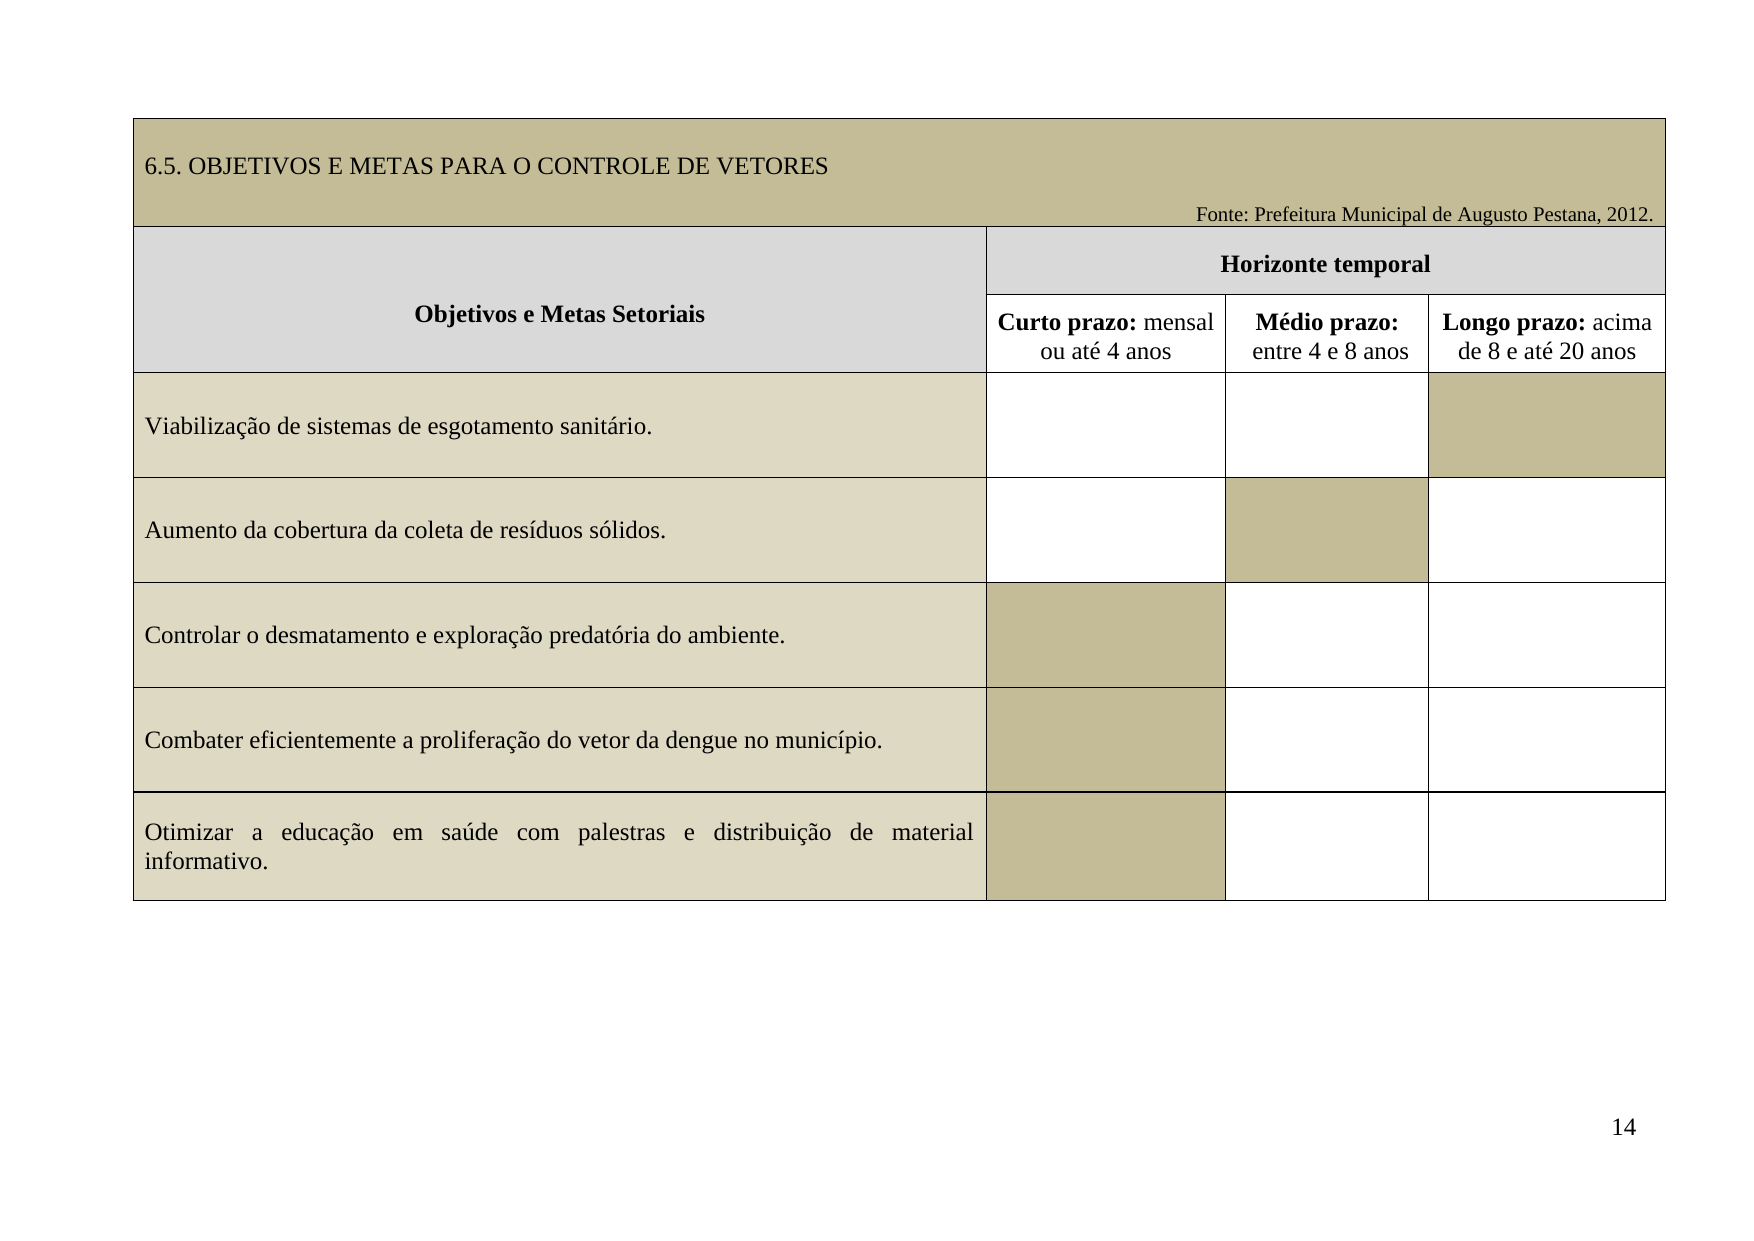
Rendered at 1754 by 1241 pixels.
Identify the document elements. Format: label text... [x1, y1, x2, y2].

table_cell [1429, 373, 1665, 477]
table_cell [987, 373, 1225, 477]
table_cell Objetivos e Metas Setoriais [134, 227, 986, 372]
table_cell Otimizar a educação em saúde com palestras e distribuição de material informativo. [134, 793, 986, 900]
table_cell [1226, 688, 1428, 791]
table_cell [1226, 583, 1428, 687]
table_cell [1429, 583, 1665, 687]
table_cell [1429, 478, 1665, 582]
table_cell [1226, 793, 1428, 900]
table_cell Longo prazo: acima de 8 e até 20 anos [1429, 295, 1665, 372]
table_cell Combater eficientemente a proliferação do vetor da dengue no município. [134, 688, 986, 791]
table_cell [987, 583, 1225, 687]
table_cell [1429, 793, 1665, 900]
table_cell [987, 688, 1225, 791]
table_header 6.5. OBJETIVOS E METAS PARA O CONTROLE DE VETORES Fonte: Prefeitura Municipal de Augusto Pestana, 2012. [134, 119, 1665, 226]
table_cell Controlar o desmatamento e exploração predatória do ambiente. [134, 583, 986, 687]
table_cell [1226, 478, 1428, 582]
table_cell [1226, 373, 1428, 477]
table_cell Aumento da cobertura da coleta de resíduos sólidos. [134, 478, 986, 582]
table_cell [987, 478, 1225, 582]
table_cell Médio prazo: entre 4 e 8 anos [1226, 295, 1428, 372]
table_cell Curto prazo: mensal ou até 4 anos [987, 295, 1225, 372]
table_cell [987, 793, 1225, 900]
table_cell [1429, 688, 1665, 791]
table_cell Horizonte temporal [987, 227, 1665, 294]
table_cell Viabilização de sistemas de esgotamento sanitário. [134, 373, 986, 477]
